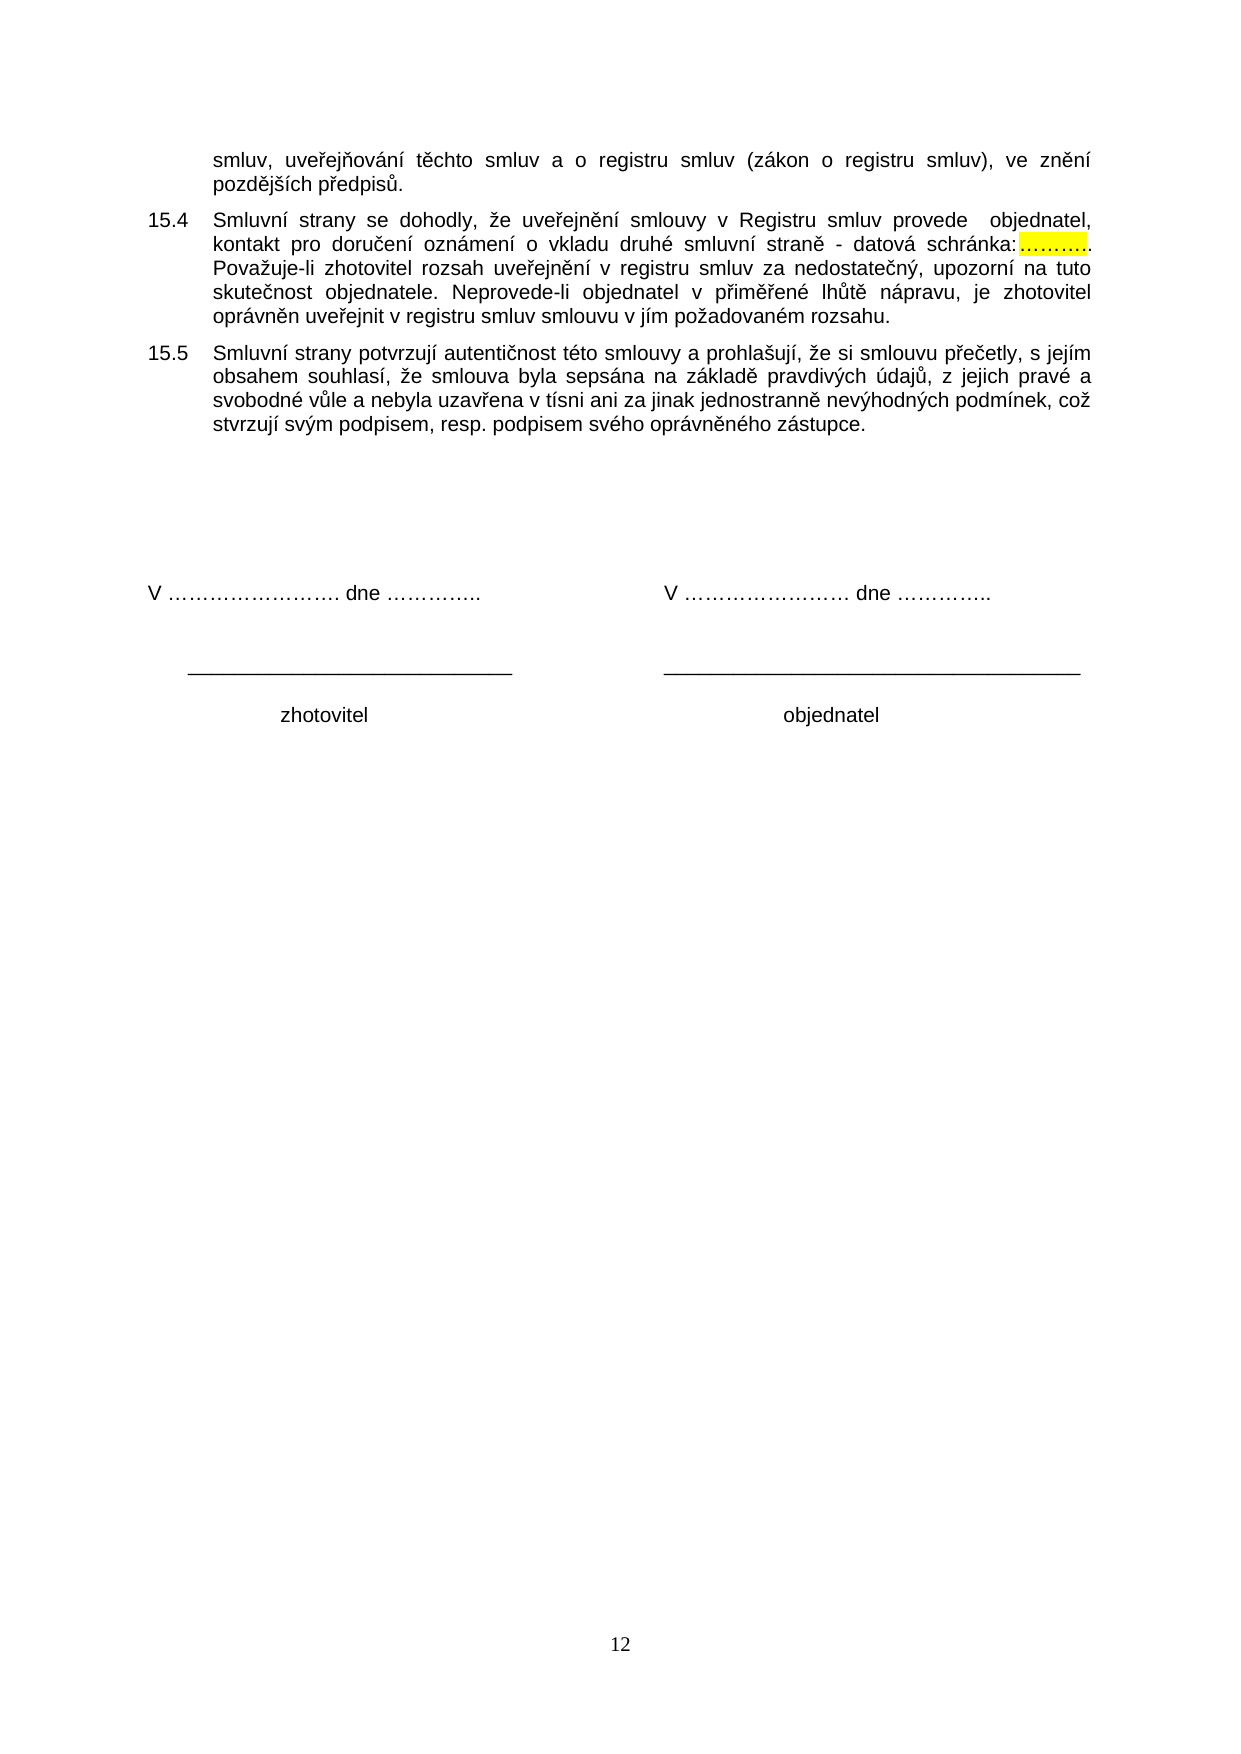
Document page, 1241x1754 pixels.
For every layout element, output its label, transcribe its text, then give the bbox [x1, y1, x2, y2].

list Smluvní strany se dohodly, že uveřejnění smlouvy v Registru smluv provede objednatel, kontakt pro doručení oznámení o vkladu druhé smluvní straně - datová schránka:……….. Považuje-li zhotovitel rozsah uveřejnění v registru smluv za nedostatečný, upozorní na tuto skutečnost objednatele. Neprovede-li objednatel v přiměřené lhůtě nápravu, je zhotovitel oprávněn uveřejnit v registru smluv smlouvu v jím požadovaném rozsahu. [148, 208, 1093, 328]
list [148, 148, 1093, 196]
text ____________________________ ____________________________________ [148, 652, 1093, 676]
list Smluvní strany potvrzují autentičnost této smlouvy a prohlašují, že si smlouvu přečetly, s jejím obsahem souhlasí, že smlouva byla sepsána na základě pravdivých údajů, z jejich pravé a svobodné vůle a nebyla uzavřena v tísni ani za jinak jednostranně nevýhodných podmínek, což stvrzují svým podpisem, resp. podpisem svého oprávněného zástupce. [148, 340, 1093, 436]
text zhotovitel objednatel [148, 703, 1093, 727]
text V ……………………. dne ………….. V …………………… dne ………….. [148, 580, 1093, 604]
